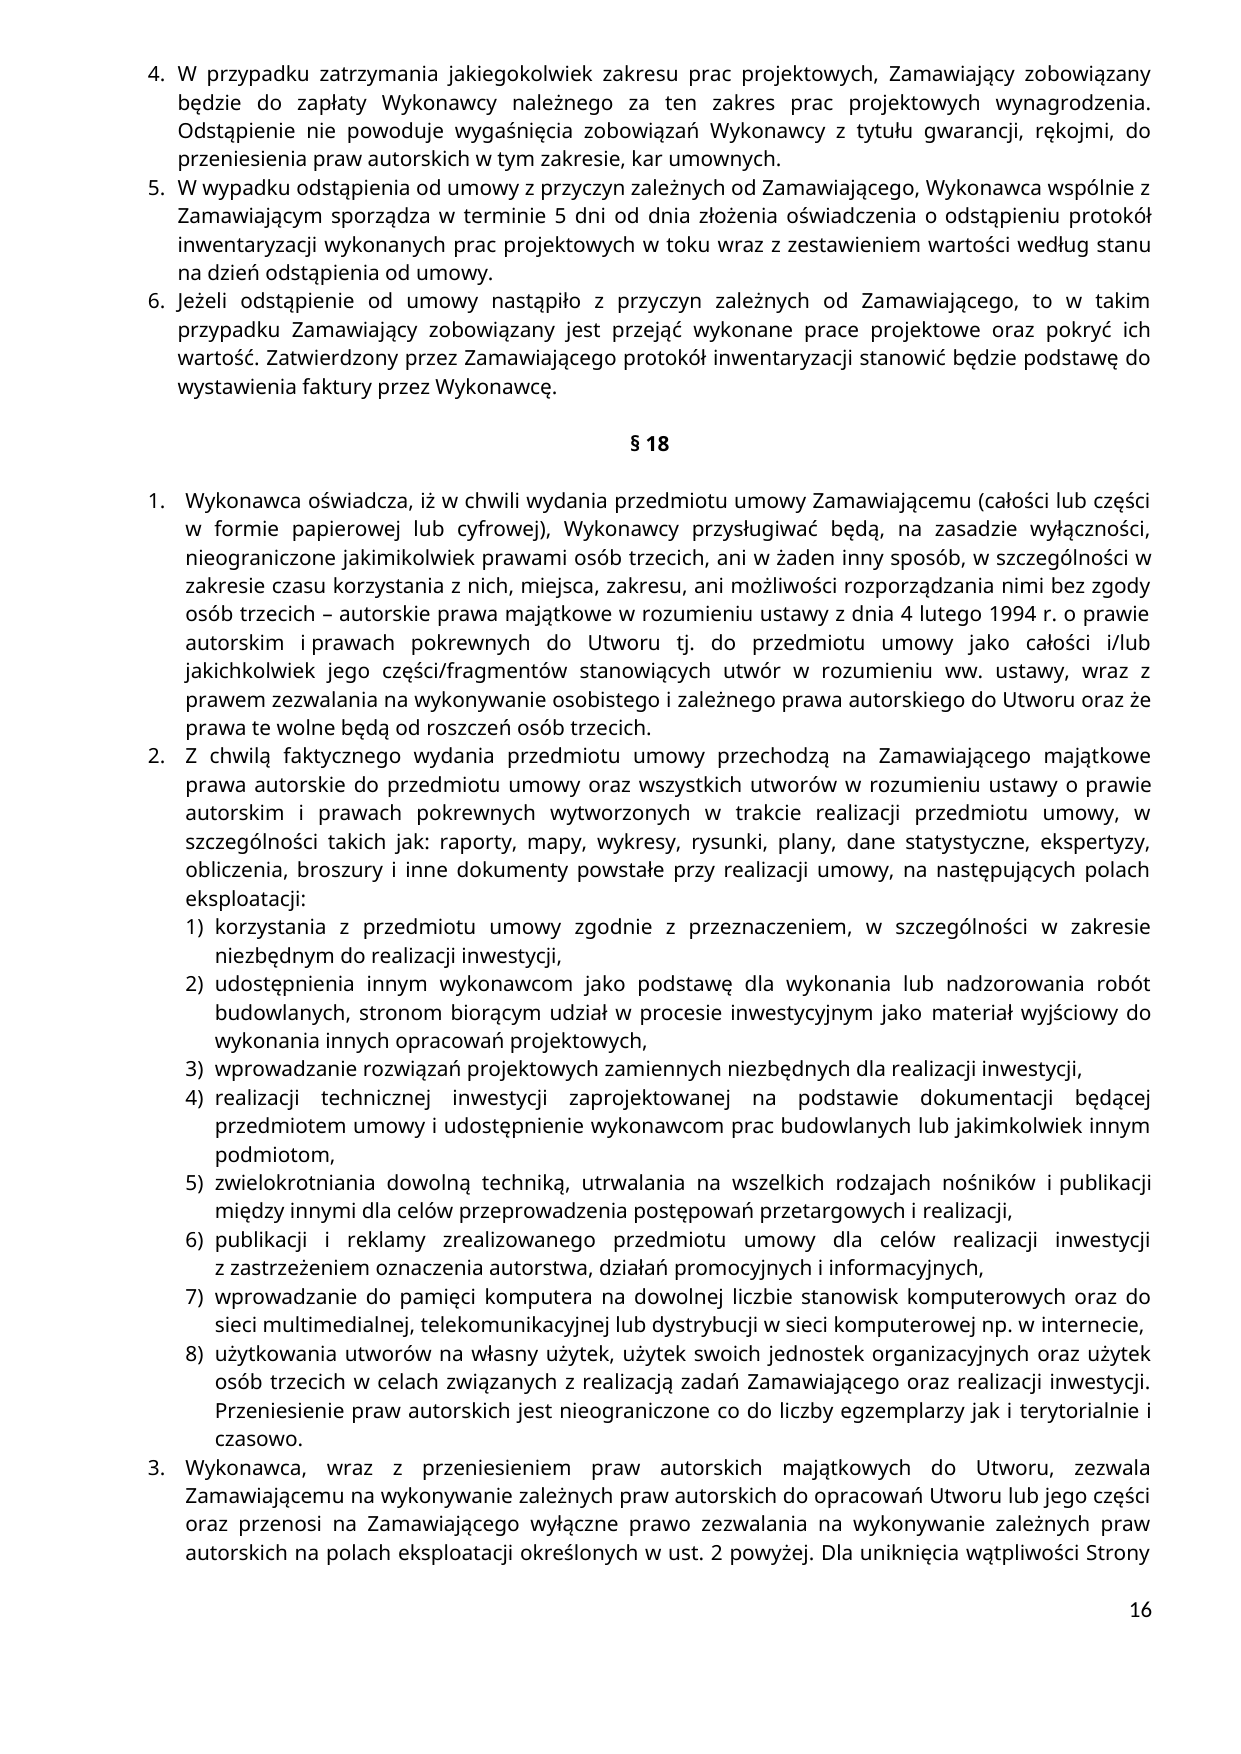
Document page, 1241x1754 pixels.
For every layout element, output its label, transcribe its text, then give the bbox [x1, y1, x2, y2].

list publikacji i reklamy zrealizowanego przedmiotu umowy dla celów realizacji inwestycji z zastrzeżeniem oznaczenia autorstwa, działań promocyjnych i informacyjnych, [185, 1225, 1152, 1282]
list Z chwilą faktycznego wydania przedmiotu umowy przechodzą na Zamawiającego majątkowe prawa autorskie do przedmiotu umowy oraz wszystkich utworów w rozumieniu ustawy o prawie autorskim i prawach pokrewnych wytworzonych w trakcie realizacji przedmiotu umowy, w szczególności takich jak: raporty, mapy, wykresy, rysunki, plany, dane statystyczne, ekspertyzy, obliczenia, broszury i inne dokumenty powstałe przy realizacji umowy, na następujących polach eksploatacji: [148, 742, 1152, 912]
list Wykonawca oświadcza, iż w chwili wydania przedmiotu umowy Zamawiającemu (całości lub części w formie papierowej lub cyfrowej), Wykonawcy przysługiwać będą, na zasadzie wyłączności, nieograniczone jakimikolwiek prawami osób trzecich, ani w żaden inny sposób, w szczególności w zakresie czasu korzystania z nich, miejsca, zakresu, ani możliwości rozporządzania nimi bez zgody osób trzecich – autorskie prawa majątkowe w rozumieniu ustawy z dnia 4 lutego 1994 r. o prawie autorskim i prawach pokrewnych do Utworu tj. do przedmiotu umowy jako całości i/lub jakichkolwiek jego części/fragmentów stanowiących utwór w rozumieniu ww. ustawy, wraz z prawem zezwalania na wykonywanie osobistego i zależnego prawa autorskiego do Utworu oraz że prawa te wolne będą od roszczeń osób trzecich. [148, 486, 1152, 742]
list W przypadku zatrzymania jakiegokolwiek zakresu prac projektowych, Zamawiający zobowiązany będzie do zapłaty Wykonawcy należnego za ten zakres prac projektowych wynagrodzenia. Odstąpienie nie powoduje wygaśnięcia zobowiązań Wykonawcy z tytułu gwarancji, rękojmi, do przeniesienia praw autorskich w tym zakresie, kar umownych. [148, 59, 1152, 173]
list wprowadzanie do pamięci komputera na dowolnej liczbie stanowisk komputerowych oraz do sieci multimedialnej, telekomunikacyjnej lub dystrybucji w sieci komputerowej np. w internecie, [185, 1282, 1152, 1339]
list wprowadzanie rozwiązań projektowych zamiennych niezbędnych dla realizacji inwestycji, [185, 1054, 1152, 1083]
text § 18 [148, 429, 1152, 457]
list użytkowania utworów na własny użytek, użytek swoich jednostek organizacyjnych oraz użytek osób trzecich w celach związanych z realizacją zadań Zamawiającego oraz realizacji inwestycji. Przeniesienie praw autorskich jest nieograniczone co do liczby egzemplarzy jak i terytorialnie i czasowo. [185, 1339, 1152, 1453]
list W wypadku odstąpienia od umowy z przyczyn zależnych od Zamawiającego, Wykonawca wspólnie z Zamawiającym sporządza w terminie 5 dni od dnia złożenia oświadczenia o odstąpieniu protokół inwentaryzacji wykonanych prac projektowych w toku wraz z zestawieniem wartości według stanu na dzień odstąpienia od umowy. [148, 173, 1152, 287]
list realizacji technicznej inwestycji zaprojektowanej na podstawie dokumentacji będącej przedmiotem umowy i udostępnienie wykonawcom prac budowlanych lub jakimkolwiek innym podmiotom, [185, 1083, 1152, 1168]
list korzystania z przedmiotu umowy zgodnie z przeznaczeniem, w szczególności w zakresie niezbędnym do realizacji inwestycji, [185, 912, 1152, 969]
list udostępnienia innym wykonawcom jako podstawę dla wykonania lub nadzorowania robót budowlanych, stronom biorącym udział w procesie inwestycyjnym jako materiał wyjściowy do wykonania innych opracowań projektowych, [185, 969, 1152, 1054]
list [148, 1453, 1152, 1566]
list zwielokrotniania dowolną techniką, utrwalania na wszelkich rodzajach nośników i publikacji między innymi dla celów przeprowadzenia postępowań przetargowych i realizacji, [185, 1168, 1152, 1225]
list Jeżeli odstąpienie od umowy nastąpiło z przyczyn zależnych od Zamawiającego, to w takim przypadku Zamawiający zobowiązany jest przejąć wykonane prace projektowe oraz pokryć ich wartość. Zatwierdzony przez Zamawiającego protokół inwentaryzacji stanowić będzie podstawę do wystawienia faktury przez Wykonawcę. [148, 287, 1152, 400]
